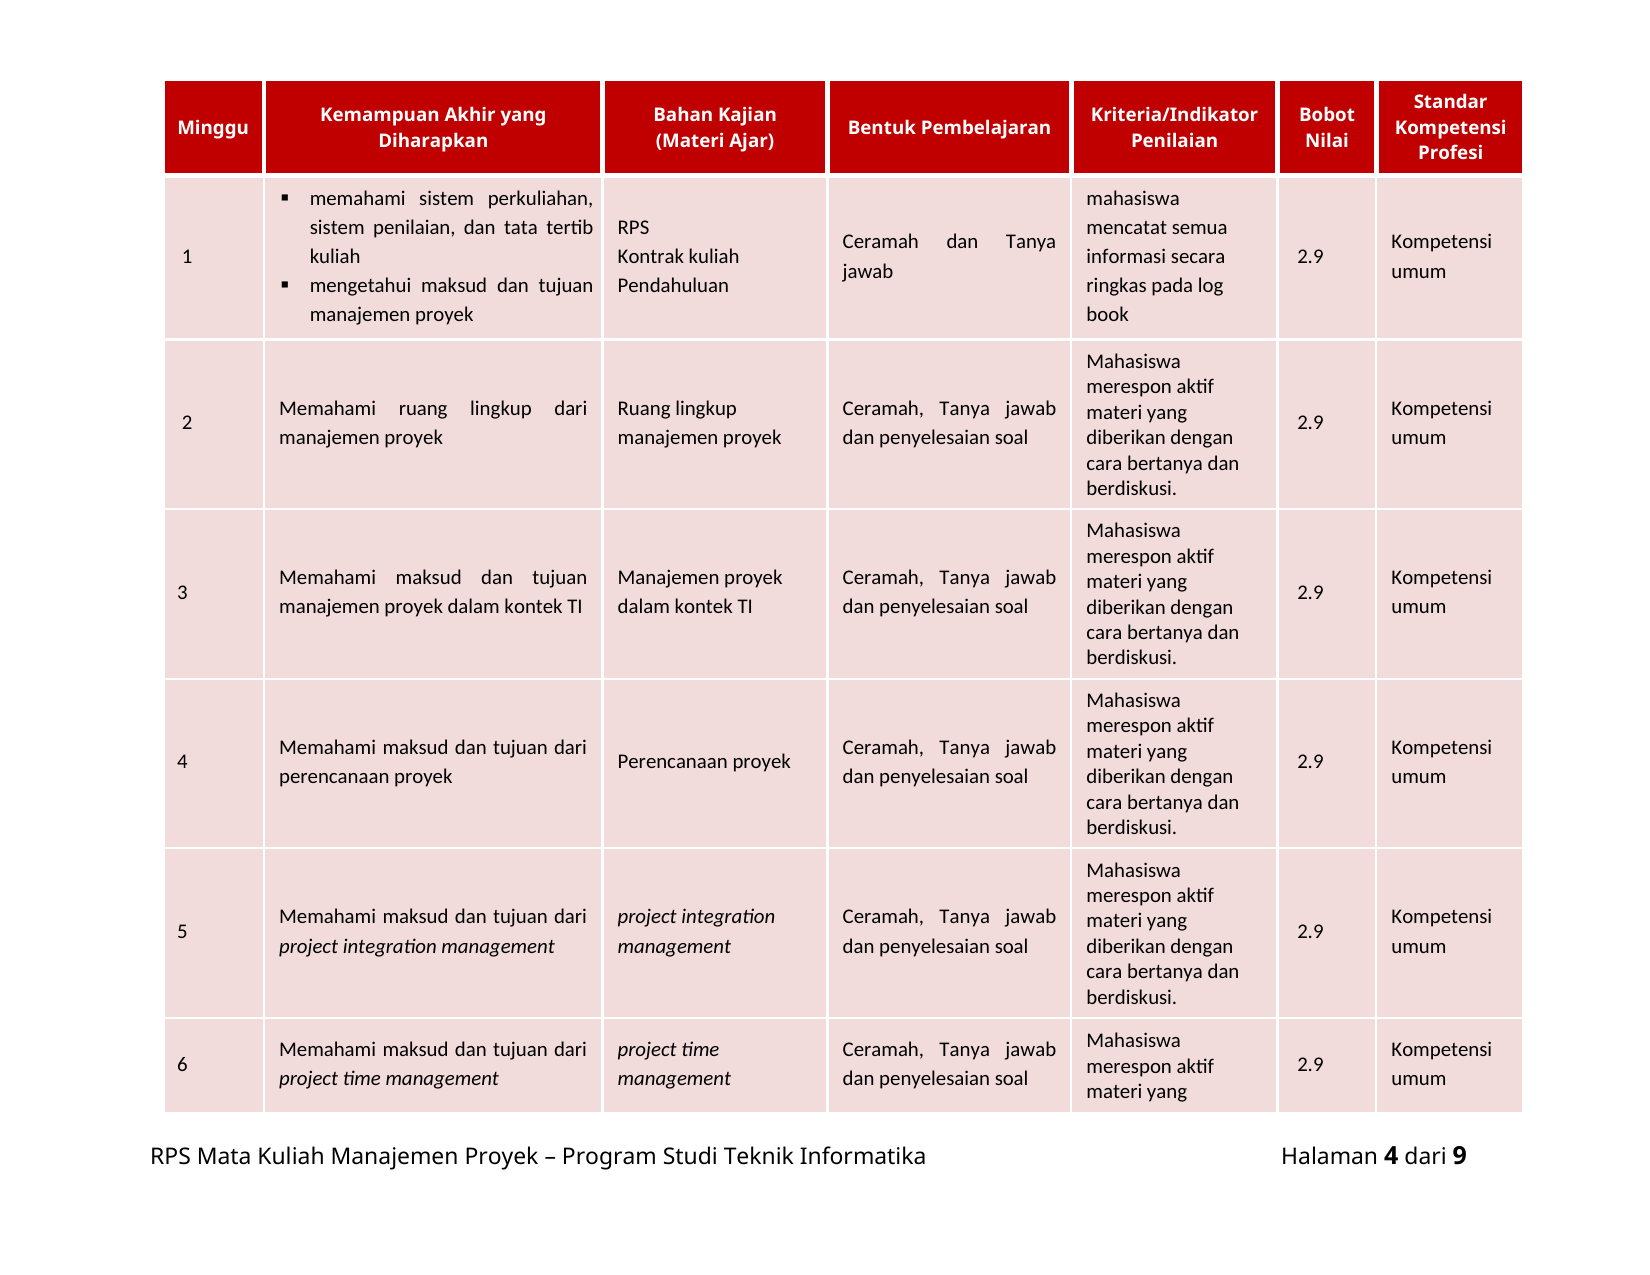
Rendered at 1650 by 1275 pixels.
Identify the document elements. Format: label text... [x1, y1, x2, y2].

table_cell 6 [165, 1019, 263, 1112]
table_cell Kompetensi umum [1377, 178, 1522, 338]
table_cell Ceramah, Tanya jawab dan penyelesaian soal [829, 510, 1070, 678]
table_cell 2.9 [1279, 178, 1375, 338]
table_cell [604, 1019, 826, 1112]
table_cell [265, 1019, 601, 1112]
table_cell Memahami maksud dan tujuan manajemen proyek dalam kontek TI [265, 510, 601, 678]
table_cell RPS Kontrak kuliah Pendahuluan [604, 178, 826, 338]
table_cell 2.9 [1279, 849, 1375, 1017]
table_cell 4 [165, 680, 263, 847]
table_header Bentuk Pembelajaran [830, 81, 1069, 173]
table_cell 2.9 [1279, 510, 1375, 678]
table_cell Ceramah, Tanya jawab dan penyelesaian soal [829, 849, 1070, 1017]
table_header Standar Kompetensi Profesi [1379, 81, 1522, 173]
table_cell Mahasiswa merespon aktif materi yang diberikan dengan cara bertanya dan berdiskusi. [1072, 680, 1276, 847]
table_cell 2.9 [1279, 680, 1375, 847]
table_cell Mahasiswa merespon aktif materi yang diberikan dengan cara bertanya dan berdiskusi. [1072, 849, 1276, 1017]
table_cell Kompetensi umum [1377, 849, 1522, 1017]
table_cell Mahasiswa merespon aktif materi yang diberikan dengan cara bertanya dan berdiskusi. [1072, 341, 1276, 508]
table_header Kemampuan Akhir yang Diharapkan [266, 81, 600, 173]
table_cell 3 [165, 510, 263, 678]
table_cell Memahami maksud dan tujuan dari perencanaan proyek [265, 680, 601, 847]
table_cell Memahami maksud dan tujuan dari project integration management [265, 849, 601, 1017]
table_cell memahami sistem perkuliahan, sistem penilaian, dan tata tertib kuliah mengetahui maksud dan tujuan manajemen proyek [265, 178, 601, 338]
table_cell 2.9 [1279, 1019, 1375, 1112]
table_cell Memahami ruang lingkup dari manajemen proyek [265, 341, 601, 508]
table_cell Kompetensi umum [1377, 341, 1522, 508]
table_cell 2.9 [1279, 341, 1375, 508]
table_cell Mahasiswa merespon aktif materi yang diberikan dengan cara bertanya dan berdiskusi. [1072, 510, 1276, 678]
table_header Bobot Nilai [1280, 81, 1374, 173]
table_cell Kompetensi umum [1377, 680, 1522, 847]
table_cell Ceramah dan Tanya jawab [829, 178, 1070, 338]
table_cell Kompetensi umum [1377, 1019, 1522, 1112]
table_cell Perencanaan proyek [604, 680, 826, 847]
table_cell mahasiswa mencatat semua informasi secara ringkas pada log book [1072, 178, 1276, 338]
table_cell Ceramah, Tanya jawab dan penyelesaian soal [829, 341, 1070, 508]
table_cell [1072, 1019, 1276, 1112]
table_header Kriteria/Indikator Penilaian [1074, 81, 1275, 173]
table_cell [829, 1019, 1070, 1112]
table_cell Ruang lingkup manajemen proyek [604, 341, 826, 508]
table_cell Ceramah, Tanya jawab dan penyelesaian soal [829, 680, 1070, 847]
table_cell 5 [165, 849, 263, 1017]
table_header Minggu [165, 81, 262, 173]
table_cell Manajemen proyek dalam kontek TI [604, 510, 826, 678]
table_cell 1 [165, 178, 263, 338]
table_cell project integration management [604, 849, 826, 1017]
table_cell 2 [165, 341, 263, 508]
table_cell Kompetensi umum [1377, 510, 1522, 678]
table_header Bahan Kajian (Materi Ajar) [605, 81, 825, 173]
